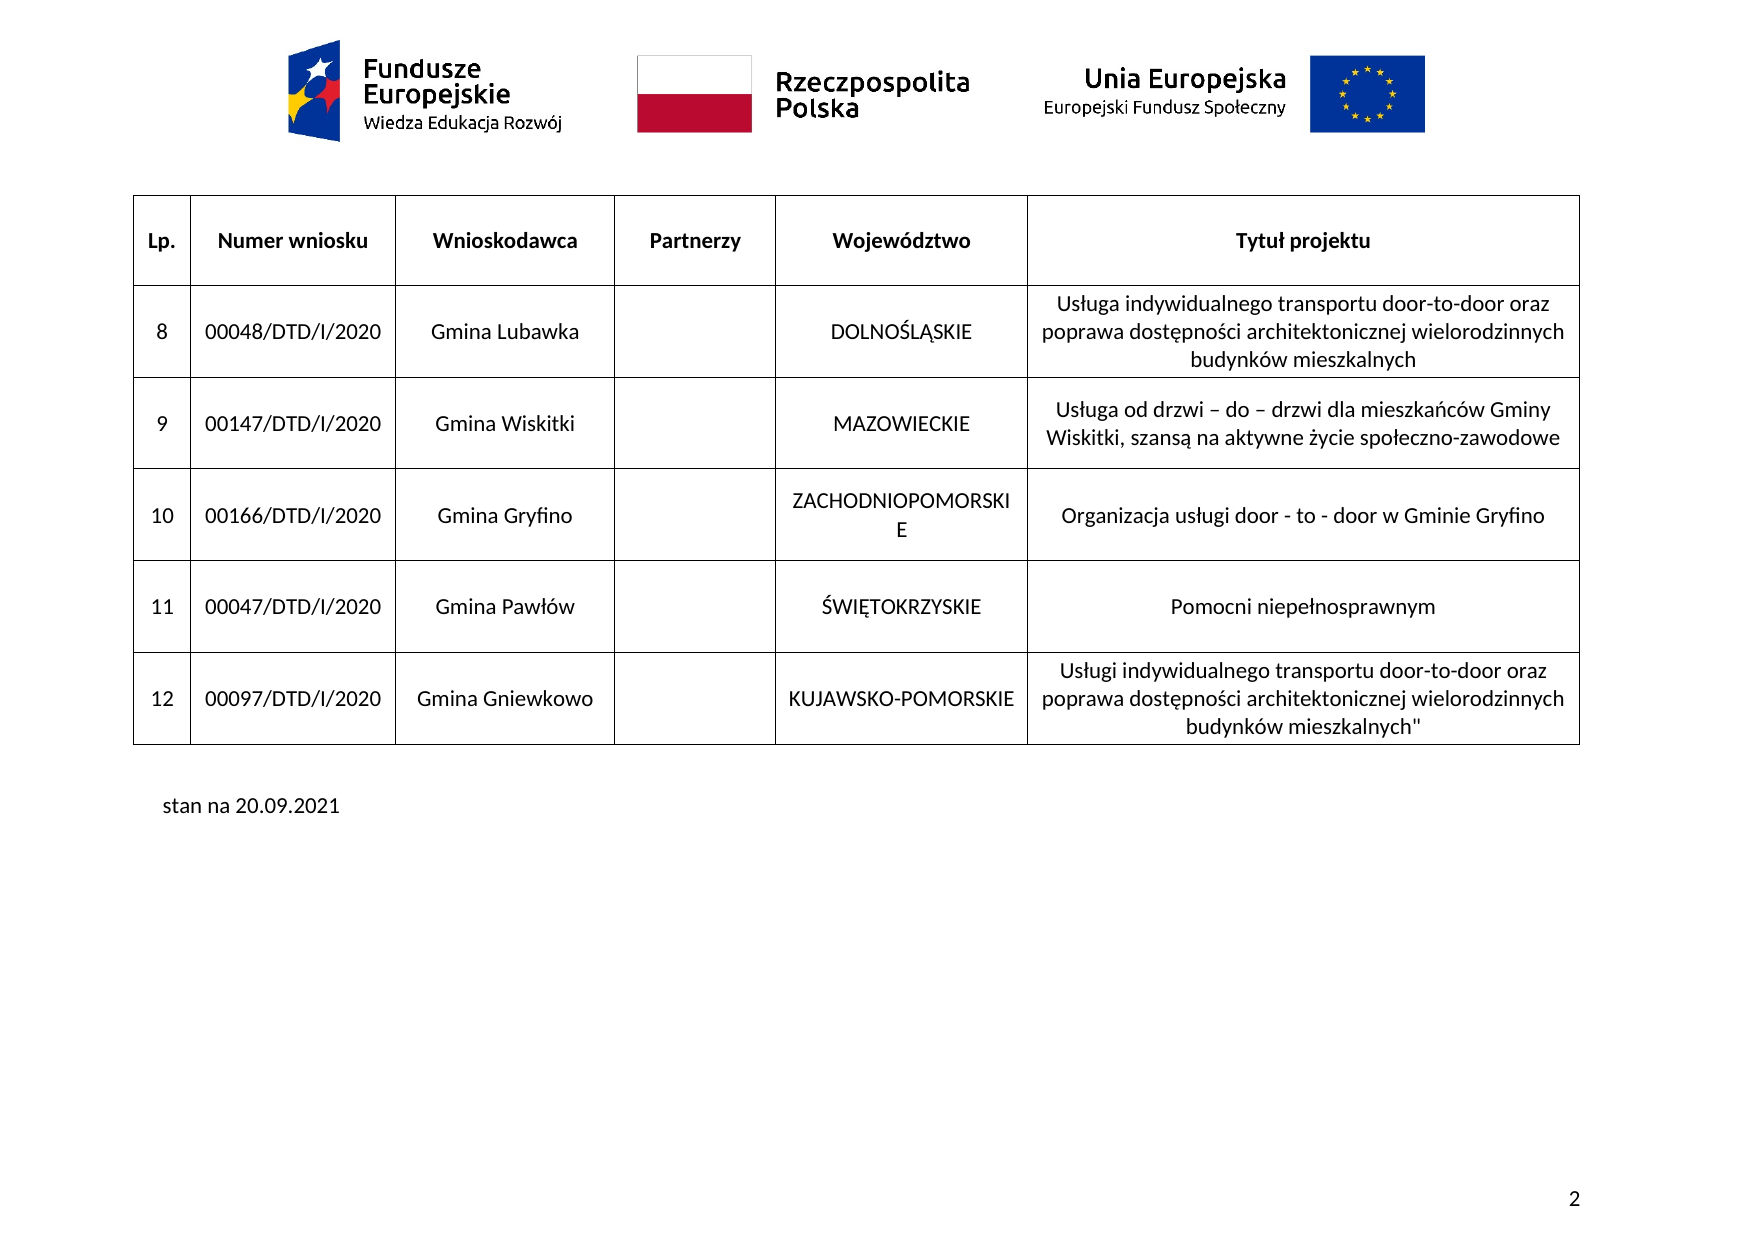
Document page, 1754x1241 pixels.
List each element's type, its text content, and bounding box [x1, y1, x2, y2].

picture [263, 14, 1449, 167]
table_header Partnerzy [615, 196, 775, 285]
table_cell KUJAWSKO-POMORSKIE [776, 653, 1027, 744]
table_cell 12 [134, 653, 190, 744]
table_cell MAZOWIECKIE [776, 378, 1027, 468]
table_cell Usługa od drzwi – do – drzwi dla mieszkańców Gminy Wiskitki, szansą na aktywne życie społeczno-zawodowe [1028, 378, 1579, 468]
table_cell Gmina Gryfino [396, 469, 614, 560]
table_cell Gmina Pawłów [396, 561, 614, 652]
table_cell Gmina Gniewkowo [396, 653, 614, 744]
table_cell [615, 653, 775, 744]
table_header Numer wniosku [191, 196, 395, 285]
table_cell 10 [134, 469, 190, 560]
table_cell ŚWIĘTOKRZYSKIE [776, 561, 1027, 652]
table_header Województwo [776, 196, 1027, 285]
table_cell [615, 561, 775, 652]
table_header Lp. [134, 196, 190, 285]
table_cell Gmina Wiskitki [396, 378, 614, 468]
table_cell [615, 286, 775, 377]
text stan na 20.09.2021 [162, 792, 1580, 819]
table_cell ZACHODNIOPOMORSKIE [776, 469, 1027, 560]
table_cell 00166/DTD/I/2020 [191, 469, 395, 560]
table_cell DOLNOŚLĄSKIE [776, 286, 1027, 377]
table_cell [615, 469, 775, 560]
table_cell 8 [134, 286, 190, 377]
table_cell Usługi indywidualnego transportu door-to-door oraz poprawa dostępności architektonicznej wielorodzinnych budynków mieszkalnych" [1028, 653, 1579, 744]
table_cell Gmina Lubawka [396, 286, 614, 377]
table_header Tytuł projektu [1028, 196, 1579, 285]
table_cell Usługa indywidualnego transportu door-to-door oraz poprawa dostępności architektonicznej wielorodzinnych budynków mieszkalnych [1028, 286, 1579, 377]
table_cell Pomocni niepełnosprawnym [1028, 561, 1579, 652]
table_cell 00097/DTD/I/2020 [191, 653, 395, 744]
table_cell 11 [134, 561, 190, 652]
table_cell 9 [134, 378, 190, 468]
table_cell 00048/DTD/I/2020 [191, 286, 395, 377]
table_cell 00047/DTD/I/2020 [191, 561, 395, 652]
table_cell Organizacja usługi door - to - door w Gminie Gryfino [1028, 469, 1579, 560]
table_cell 00147/DTD/I/2020 [191, 378, 395, 468]
table_header Wnioskodawca [396, 196, 614, 285]
table_cell [615, 378, 775, 468]
